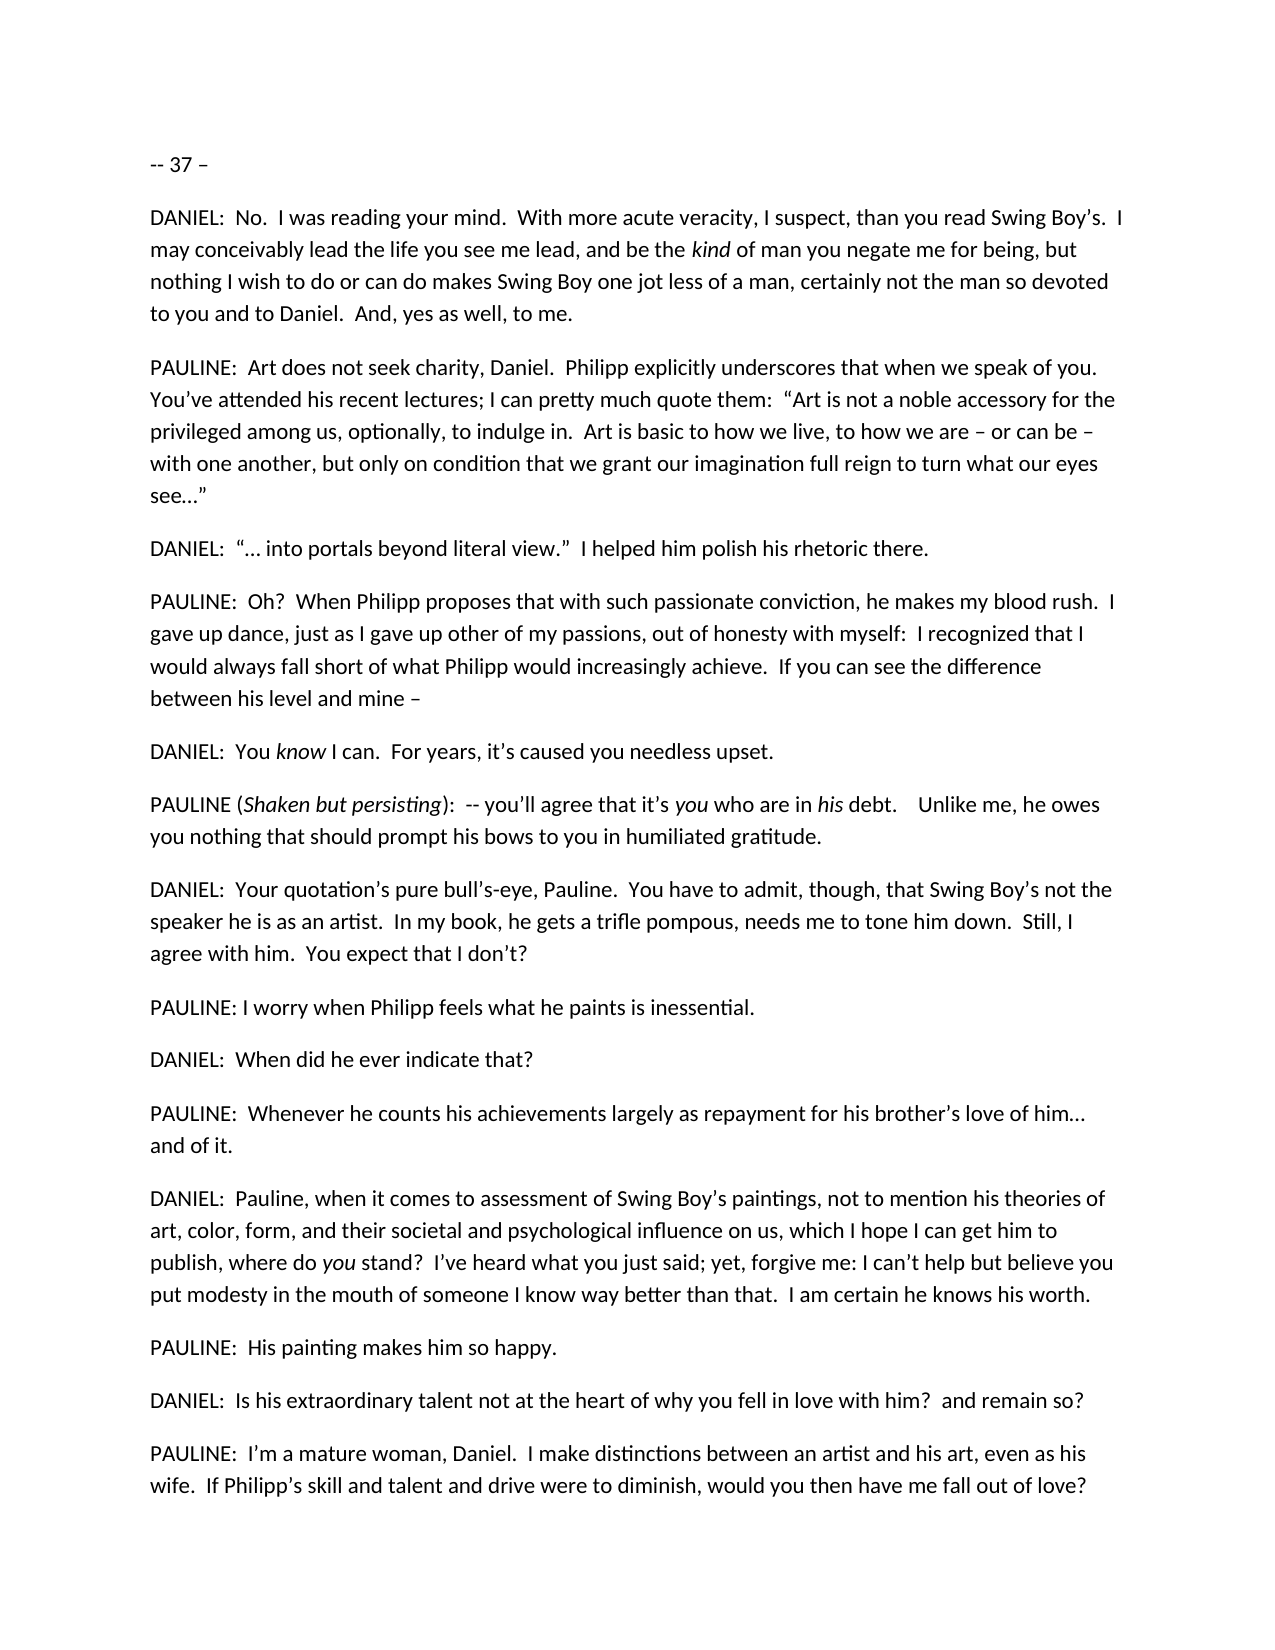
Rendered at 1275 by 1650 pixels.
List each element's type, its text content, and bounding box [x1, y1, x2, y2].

text PAULINE: I’m a mature woman, Daniel. I make distinctions between an artist and his art, even as his wife. If Philipp’s skill and talent and drive were to diminish, would you then have me fall out of love? [150, 1439, 1125, 1500]
text DANIEL: No. I was reading your mind. With more acute veracity, I suspect, than you read Swing Boy’s. I may conceivably lead the life you see me lead, and be the kind of man you negate me for being, but nothing I wish to do or can do makes Swing Boy one jot less of a man, certainly not the man so devoted to you and to Daniel. And, yes as well, to me. [150, 203, 1125, 328]
text PAULINE: Whenever he counts his achievements largely as repayment for his brother’s love of him… and of it. [150, 1099, 1125, 1159]
text DANIEL: “… into portals beyond literal view.” I helped him polish his rhetoric there. [150, 534, 1125, 562]
text PAULINE: I worry when Philipp feels what he paints is inessential. [150, 993, 1125, 1021]
text DANIEL: Is his extraordinary talent not at the heart of why you fell in love with him? and remain so? [150, 1386, 1125, 1414]
text -- 37 – [150, 150, 1125, 178]
text DANIEL: You know I can. For years, it’s caused you needless upset. [150, 737, 1125, 765]
text DANIEL: Pauline, when it comes to assessment of Swing Boy’s paintings, not to mention his theories of art, color, form, and their societal and psychological influence on us, which I hope I can get him to publish, where do you stand? I’ve heard what you just said; yet, forgive me: I can’t help but believe you put modesty in the mouth of someone I know way better than that. I am certain he knows his worth. [150, 1184, 1125, 1308]
text DANIEL: Your quotation’s pure bull’s-eye, Pauline. You have to admit, though, that Swing Boy’s not the speaker he is as an artist. In my book, he gets a trifle pompous, needs me to tone him down. Still, I agree with him. You expect that I don’t? [150, 875, 1125, 968]
text PAULINE: His painting makes him so happy. [150, 1333, 1125, 1361]
text PAULINE (Shaken but persisting): -- you’ll agree that it’s you who are in his debt. Unlike me, he owes you nothing that should prompt his bows to you in humiliated gratitude. [150, 790, 1125, 850]
text DANIEL: When did he ever indicate that? [150, 1046, 1125, 1074]
text PAULINE: Art does not seek charity, Daniel. Philipp explicitly underscores that when we speak of you. You’ve attended his recent lectures; I can pretty much quote them: “Art is not a noble accessory for the privileged among us, optionally, to indulge in. Art is basic to how we live, to how we are – or can be – with one another, but only on condition that we grant our imagination full reign to turn what our eyes see…” [150, 353, 1125, 509]
text PAULINE: Oh? When Philipp proposes that with such passionate conviction, he makes my blood rush. I gave up dance, just as I gave up other of my passions, out of honesty with myself: I recognized that I would always fall short of what Philipp would increasingly achieve. If you can see the difference between his level and mine – [150, 587, 1125, 712]
